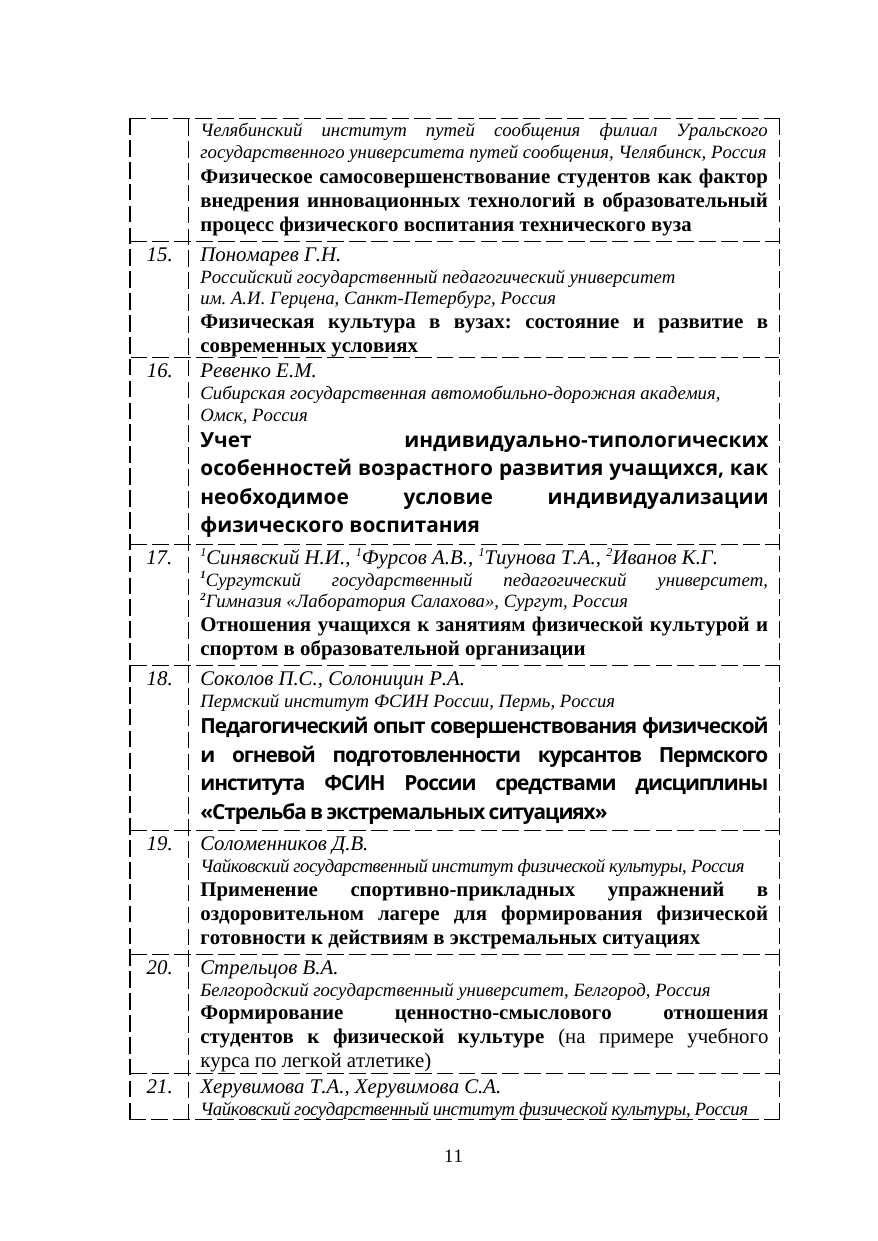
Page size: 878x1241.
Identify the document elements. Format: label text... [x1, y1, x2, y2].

table_cell 20. [130, 954, 189, 1072]
table_cell 18. [130, 666, 189, 830]
table_cell 16. [130, 357, 189, 544]
table_cell Пономарев Г.Н. Российский государственный педагогический университет им. А.И. Герцена, Санкт-Петербург, Россия Физическая культура в вузах: состояние и развитие в современных условиях [189, 241, 780, 357]
table_cell Соломенников Д.В. Чайковский государственный институт физической культуры, Россия Применение спортивно-прикладных упражнений в оздоровительном лагере для формирования физической готовности к действиям в экстремальных ситуациях [189, 830, 780, 954]
table_cell Ревенко Е.М. Сибирская государственная автомобильно-дорожная академия, Омск, Россия Учет индивидуально-типологических особенностей возрастного развития учащихся, как необходимое условие индивидуализации физического воспитания [189, 357, 780, 544]
table_cell 17. [130, 544, 189, 665]
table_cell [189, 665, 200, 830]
table_cell 1Синявский Н.И., 1Фурсов А.В., 1Тиунова Т.А., 2Иванов К.Г. 1Сургутский государственный педагогический университет, 2Гимназия «Лаборатория Салахова», Сургут, Россия Отношения учащихся к занятиям физической культурой и спортом в образовательной организации [189, 544, 780, 665]
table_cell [189, 1073, 780, 1119]
table_cell 19. [130, 830, 189, 954]
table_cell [189, 118, 780, 241]
table_cell 15. [130, 241, 189, 357]
table_cell 14. [130, 118, 189, 241]
table_cell Стрельцов В.А. Белгородский государственный университет, Белгород, Россия Формирование ценностно-смыслового отношения студентов к физической культуре (на примере учебного курса по легкой атлетике) [189, 954, 780, 1072]
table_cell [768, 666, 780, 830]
table_cell 21. [130, 1073, 189, 1119]
